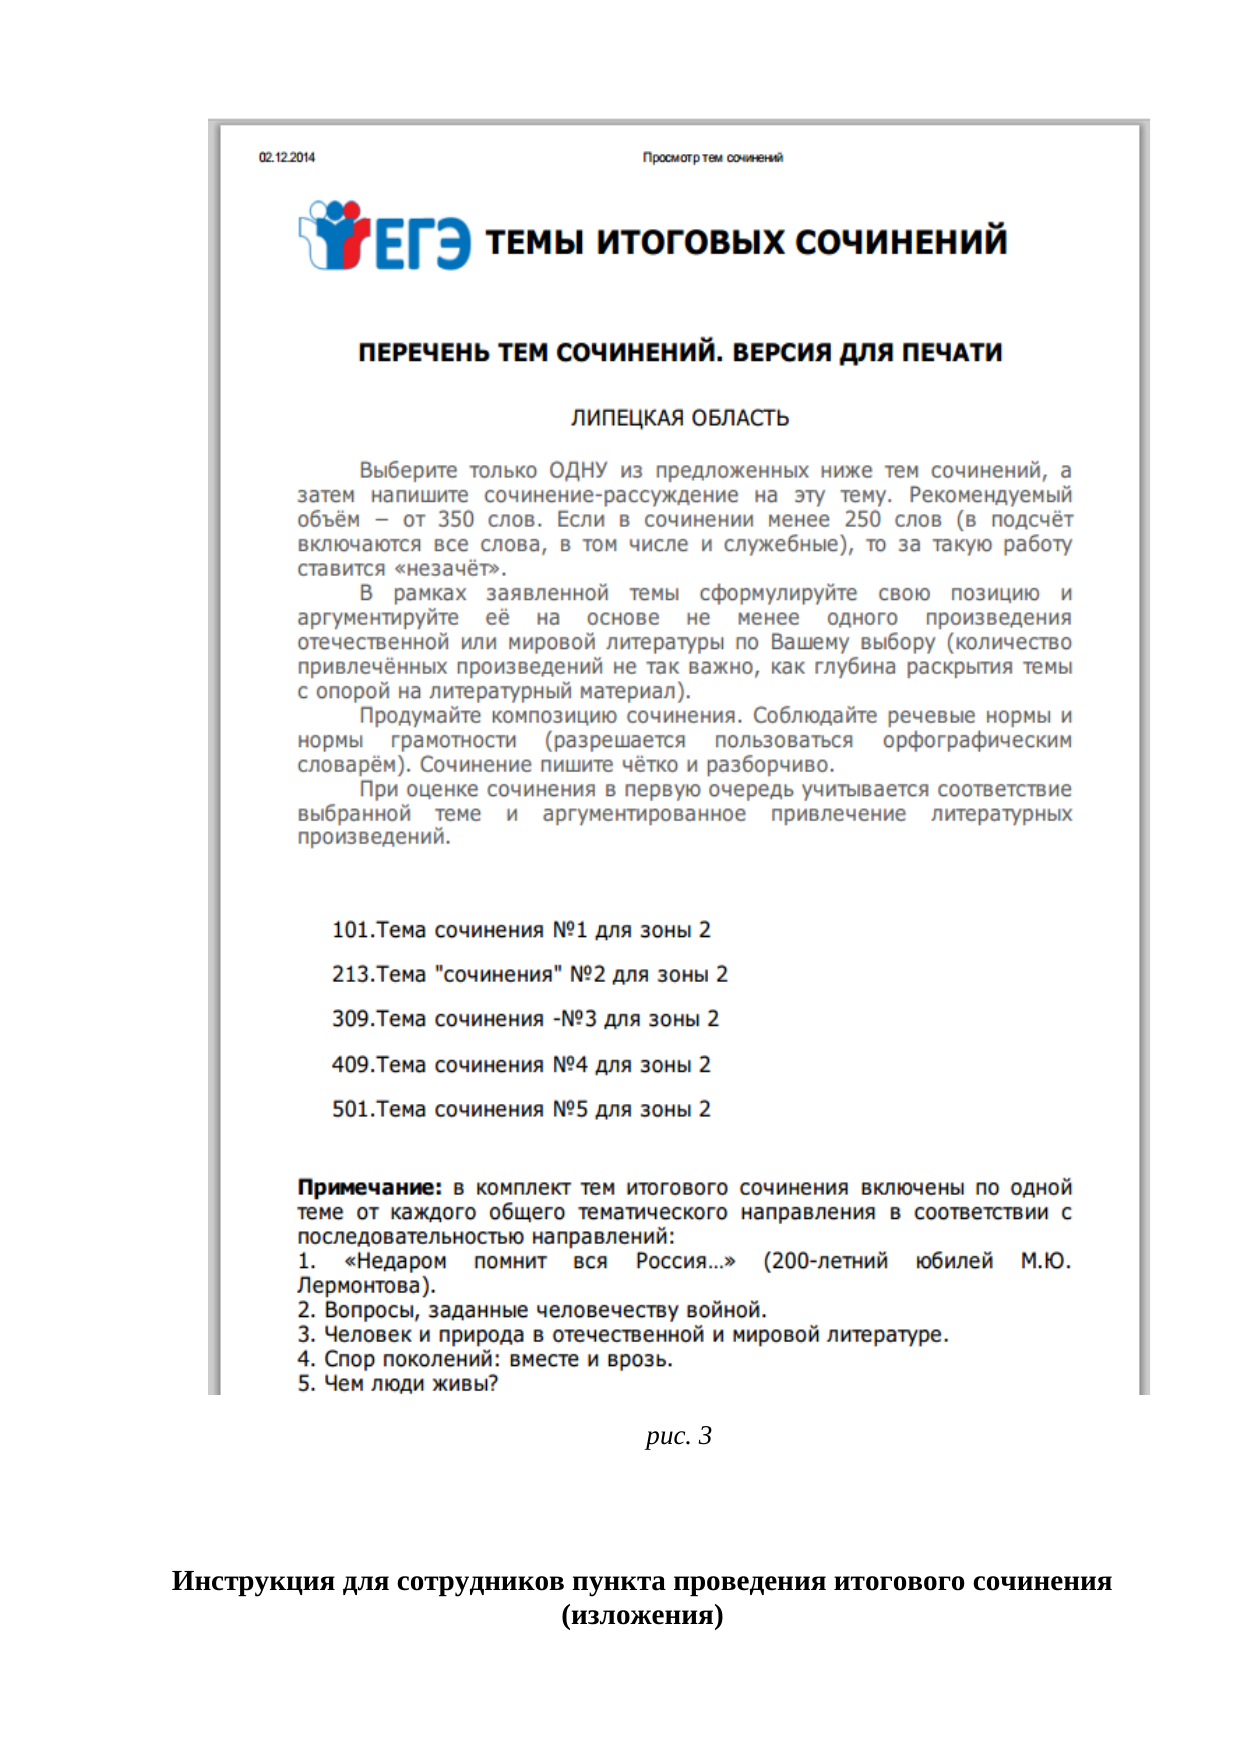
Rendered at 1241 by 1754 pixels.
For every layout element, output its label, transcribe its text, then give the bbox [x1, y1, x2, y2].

picture [208, 118, 1151, 1395]
text Инструкция для сотрудников пункта проведения итогового сочинения (изложения) [133, 1563, 1152, 1630]
text рис. 3 [133, 1419, 1152, 1450]
